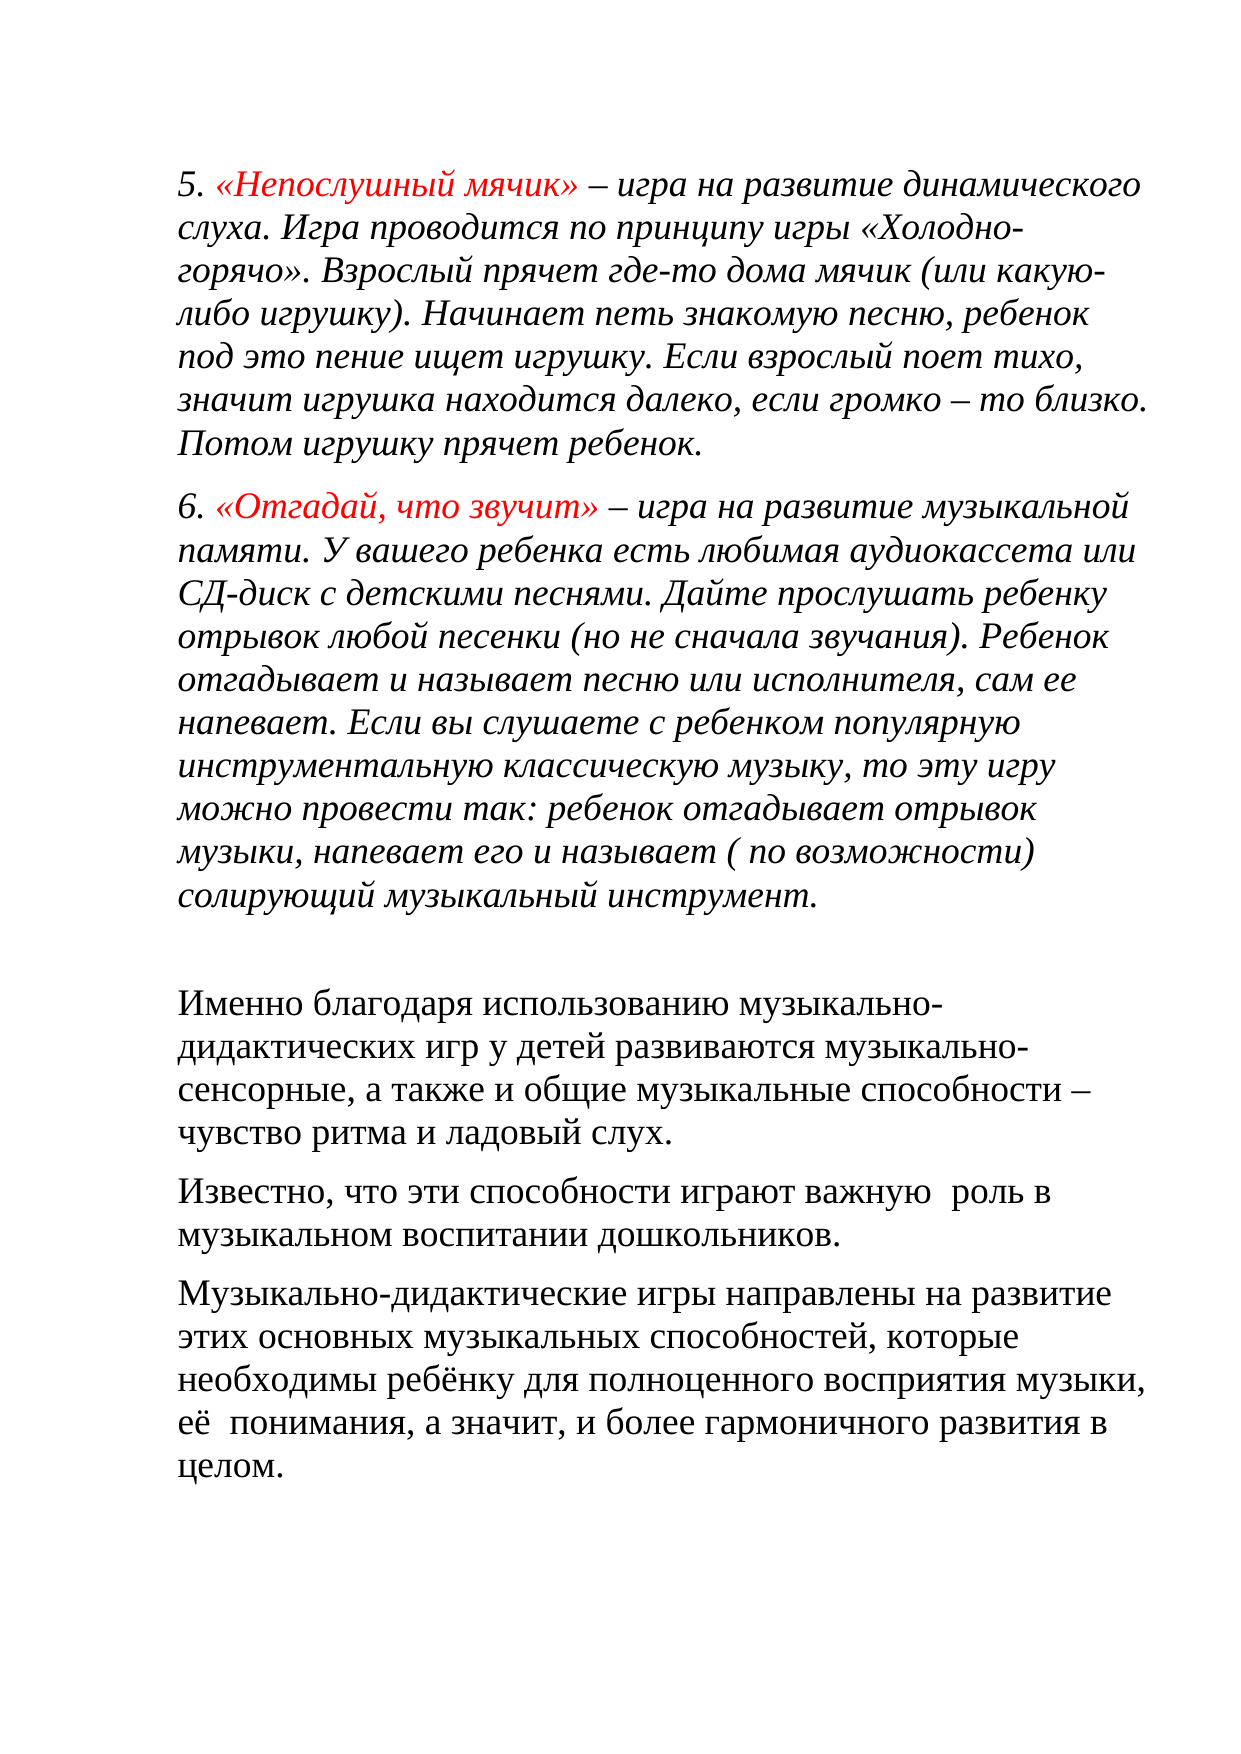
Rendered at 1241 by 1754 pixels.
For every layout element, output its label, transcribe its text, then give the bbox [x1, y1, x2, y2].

text Известно, что эти способности играют важную роль в музыкальном воспитании дошкольников. [177, 1168, 1152, 1255]
text Музыкально-дидактические игры направлены на развитие этих основных музыкальных способностей, которые необходимы ребёнку для полноценного восприятия музыки, её понимания, а значит, и более гармоничного развития в целом. [177, 1270, 1152, 1486]
text 6. «Отгадай, что звучит» – игра на развитие музыкальной памяти. У вашего ребенка есть любимая аудиокассета или СД-диск с детскими песнями. Дайте прослушать ребенку отрывок любой песенки (но не сначала звучания). Ребенок отгадывает и называет песню или исполнителя, сам ее напевает. Если вы слушаете с ребенком популярную инструментальную классическую музыку, то эту игру можно провести так: ребенок отгадывает отрывок музыки, напевает его и называет ( по возможности) солирующий музыкальный инструмент. [177, 484, 1152, 915]
text 5. «Непослушный мячик» – игра на развитие динамического слуха. Игра проводится по принципу игры «Холодно-горячо». Взрослый прячет где-то дома мячик (или какую-либо игрушку). Начинает петь знакомую песню, ребенок под это пение ищет игрушку. Если взрослый поет тихо, значит игрушка находится далеко, если громко – то близко. Потом игрушку прячет ребенок. [177, 161, 1152, 463]
text Именно благодаря использованию музыкально-дидактических игр у детей развиваются музыкально-сенсорные, а также и общие музыкальные способности – чувство ритма и ладовый слух. [177, 980, 1152, 1153]
